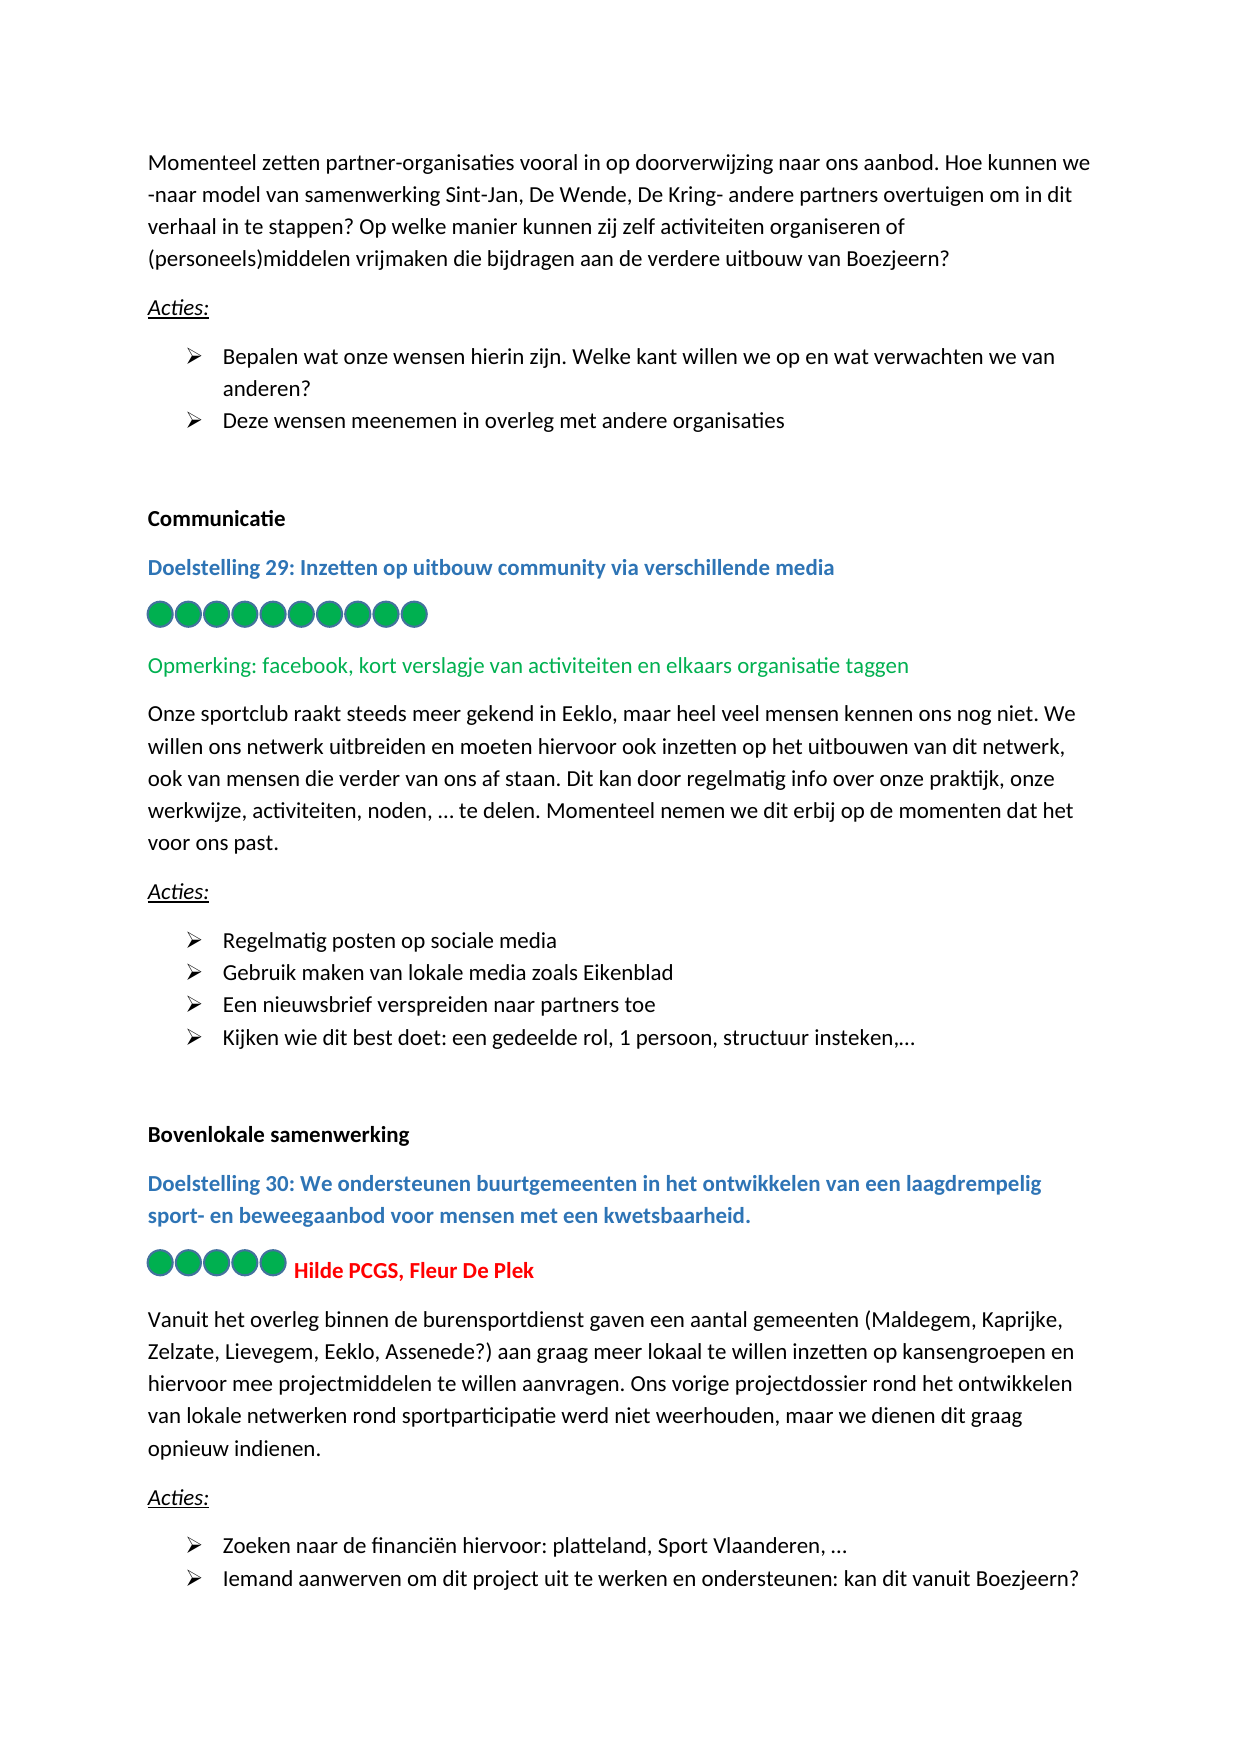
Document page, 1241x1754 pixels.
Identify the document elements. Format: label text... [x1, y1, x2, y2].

text Doelstelling 30: We ondersteunen buurtgemeenten in het ontwikkelen van een laagdrempelig sport- en beweegaanbod voor mensen met een kwetsbaarheid. [148, 1169, 1093, 1229]
list Deze wensen meenemen in overleg met andere organisaties [185, 406, 1093, 434]
text Communicatie [148, 504, 1093, 532]
list Een nieuwsbrief verspreiden naar partners toe [185, 990, 1093, 1018]
text Opmerking: facebook, kort verslagje van activiteiten en elkaars organisatie taggen [148, 651, 1093, 679]
list Kijken wie dit best doet: een gedeelde rol, 1 persoon, structuur insteken,… [185, 1023, 1093, 1051]
text Acties: [148, 877, 1093, 905]
list Bepalen wat onze wensen hierin zijn. Welke kant willen we op en wat verwachten we van anderen? [185, 342, 1093, 402]
list Regelmatig posten op sociale media [185, 926, 1093, 954]
list Iemand aanwerven om dit project uit te werken en ondersteunen: kan dit vanuit Boezjeern? [185, 1564, 1093, 1592]
text Acties: [148, 1483, 1093, 1511]
text Onze sportclub raakt steeds meer gekend in Eeklo, maar heel veel mensen kennen ons nog niet. We willen ons netwerk uitbreiden en moeten hiervoor ook inzetten op het uitbouwen van dit netwerk, ook van mensen die verder van ons af staan. Dit kan door regelmatig info over onze praktijk, onze werkwijze, activiteiten, noden, … te delen. Momenteel nemen we dit erbij op de momenten dat het voor ons past. [148, 699, 1093, 856]
text Vanuit het overleg binnen de burensportdienst gaven een aantal gemeenten (Maldegem, Kaprijke, Zelzate, Lievegem, Eeklo, Assenede?) aan graag meer lokaal te willen inzetten op kansengroepen en hiervoor mee projectmiddelen te willen aanvragen. Ons vorige projectdossier rond het ontwikkelen van lokale netwerken rond sportparticipatie werd niet weerhouden, maar we dienen dit graag opnieuw indienen. [148, 1305, 1093, 1462]
text Bovenlokale samenwerking [148, 1120, 1093, 1148]
text Hilde PCGS, Fleur De Plek [148, 1250, 1093, 1284]
list Zoeken naar de financiën hiervoor: platteland, Sport Vlaanderen, … [185, 1531, 1093, 1559]
text Doelstelling 29: Inzetten op uitbouw community via verschillende media [148, 553, 1093, 581]
text Acties: [148, 293, 1093, 321]
text Momenteel zetten partner-organisaties vooral in op doorverwijzing naar ons aanbod. Hoe kunnen we -naar model van samenwerking Sint-Jan, De Wende, De Kring- andere partners overtuigen om in dit verhaal in te stappen? Op welke manier kunnen zij zelf activiteiten organiseren of (personeels)middelen vrijmaken die bijdragen aan de verdere uitbouw van Boezjeern? [148, 148, 1093, 272]
list Gebruik maken van lokale media zoals Eikenblad [185, 958, 1093, 986]
